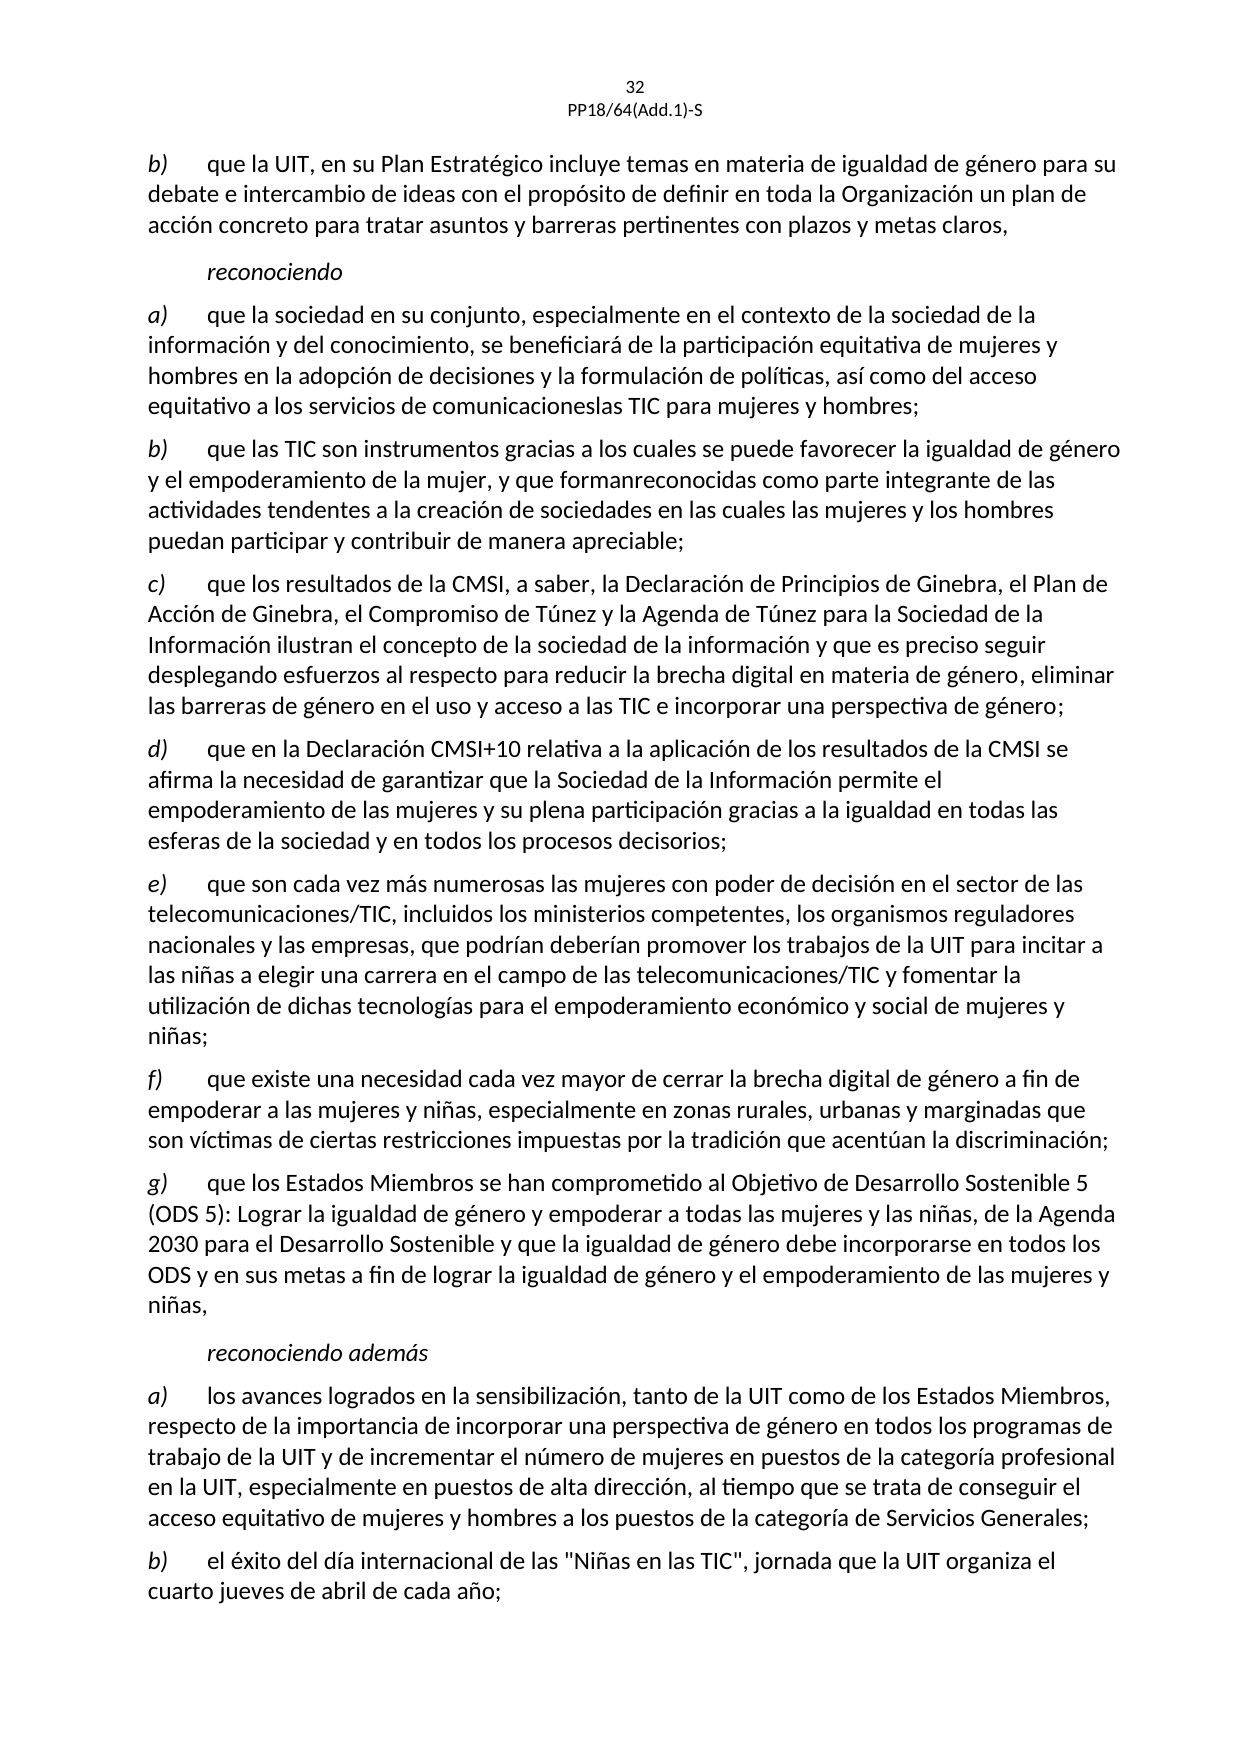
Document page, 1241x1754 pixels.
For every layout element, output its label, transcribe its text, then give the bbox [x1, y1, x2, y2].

text , [148, 1167, 1122, 1320]
text a) que la sociedad en su conjunto, especialmente en el contexto de la sociedad de la información y del conocimiento, se beneficiará de la participación equitativa de mujeres y hombres en la adopción de decisiones y la formulación de políticas, así como del acceso equitativo a para mujeres y hombres; [148, 299, 1122, 421]
text b) el éxito del día internacional de las "Niñas en las TIC", jornada que la UIT organiza el cuarto jueves de abril de cada año; [148, 1545, 1122, 1606]
text e) que son cada vez más numerosas las mujeres con poder de decisión en el sector de las telecomunicaciones/TIC, incluidos los ministerios competentes, los organismos reguladores nacionales y las empresas, que promover los trabajos de la UIT para incitar a las niñas a elegir una carrera en el campo de las telecomunicaciones/TIC y fomentar la utilización de dichas tecnologías para el empoderamiento económico y social de mujeres y niñas; [148, 868, 1122, 1051]
text reconociendo [207, 256, 1122, 286]
text f) que existe una necesidad cada vez mayor de cerrar la brecha digital a fin de empoderar a las mujeres, especialmente en zonas rurales, urbanas y marginadas [148, 1063, 1122, 1155]
text d) que en la Declaración CMSI+10 relativa a la aplicación de los resultados de la CMSI se afirma la necesidad de garantizar que la Sociedad de la Información permite el empoderamiento de las mujeres y su plena participación gracias a la igualdad en todas las esferas de la sociedad y en todos los procesos decisorios; [148, 733, 1122, 855]
text a) los avances logrados en la sensibilización, tanto de la UIT como de los Estados Miembros, respecto de la importancia de incorporar una perspectiva de género en todos los programas de trabajo de la UIT y de incrementar el número de mujeres en puestos de la categoría profesional en la UIT, especialmente en puestos de alta dirección, al tiempo que se trata de conseguir el acceso equitativo de mujeres y hombres a los puestos de la categoría de Servicios Generales; [148, 1380, 1122, 1532]
text c) que los resultados de la CMSI, a saber, la Declaración de Principios de Ginebra, el Plan de Acción de Ginebra, el Compromiso de Túnez y la Agenda de Túnez para la Sociedad de la Información ilustran el concepto de la sociedad de la información y que es preciso seguir desplegando esfuerzos al respecto para reducir la brecha digital en materia de género; [148, 568, 1122, 721]
text reconociendo además [207, 1337, 1122, 1367]
text b) que las TIC son instrumentos gracias a los cuales se puede favorecer la igualdad de género y el empoderamiento de la mujer, y parte integrante de las sociedades en las cuales las mujeres y los hombres puedan participar y contribuir de manera apreciable; [148, 433, 1122, 556]
text b) que la UIT, en su Plan Estratégico incluye temas en materia de género para su debate e intercambio de ideas con el propósito de definir en toda la Organización un plan de acción concreto con plazos y metas, [148, 148, 1122, 239]
